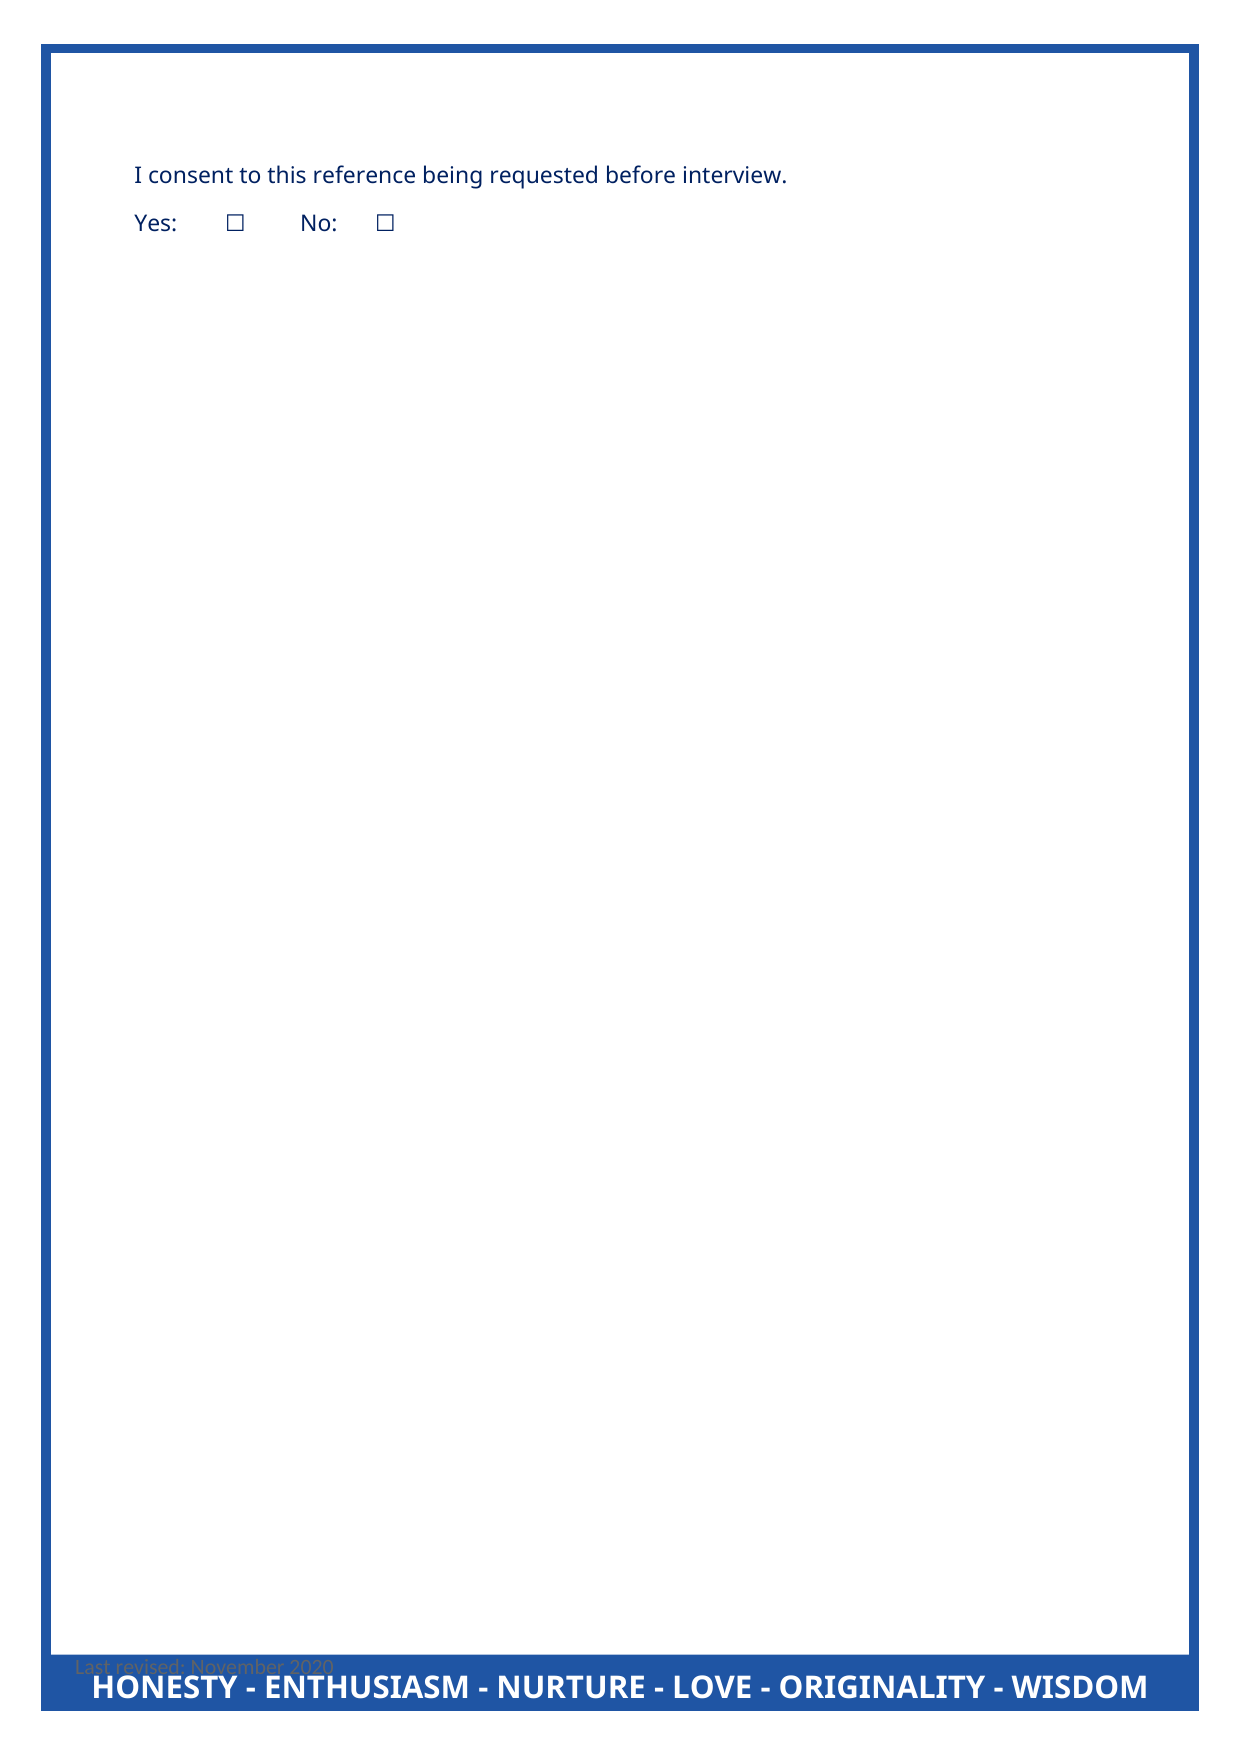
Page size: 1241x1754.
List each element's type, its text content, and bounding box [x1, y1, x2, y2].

text Yes: No: [134, 207, 1165, 238]
text I consent to this reference being requested before interview. [134, 158, 1165, 190]
